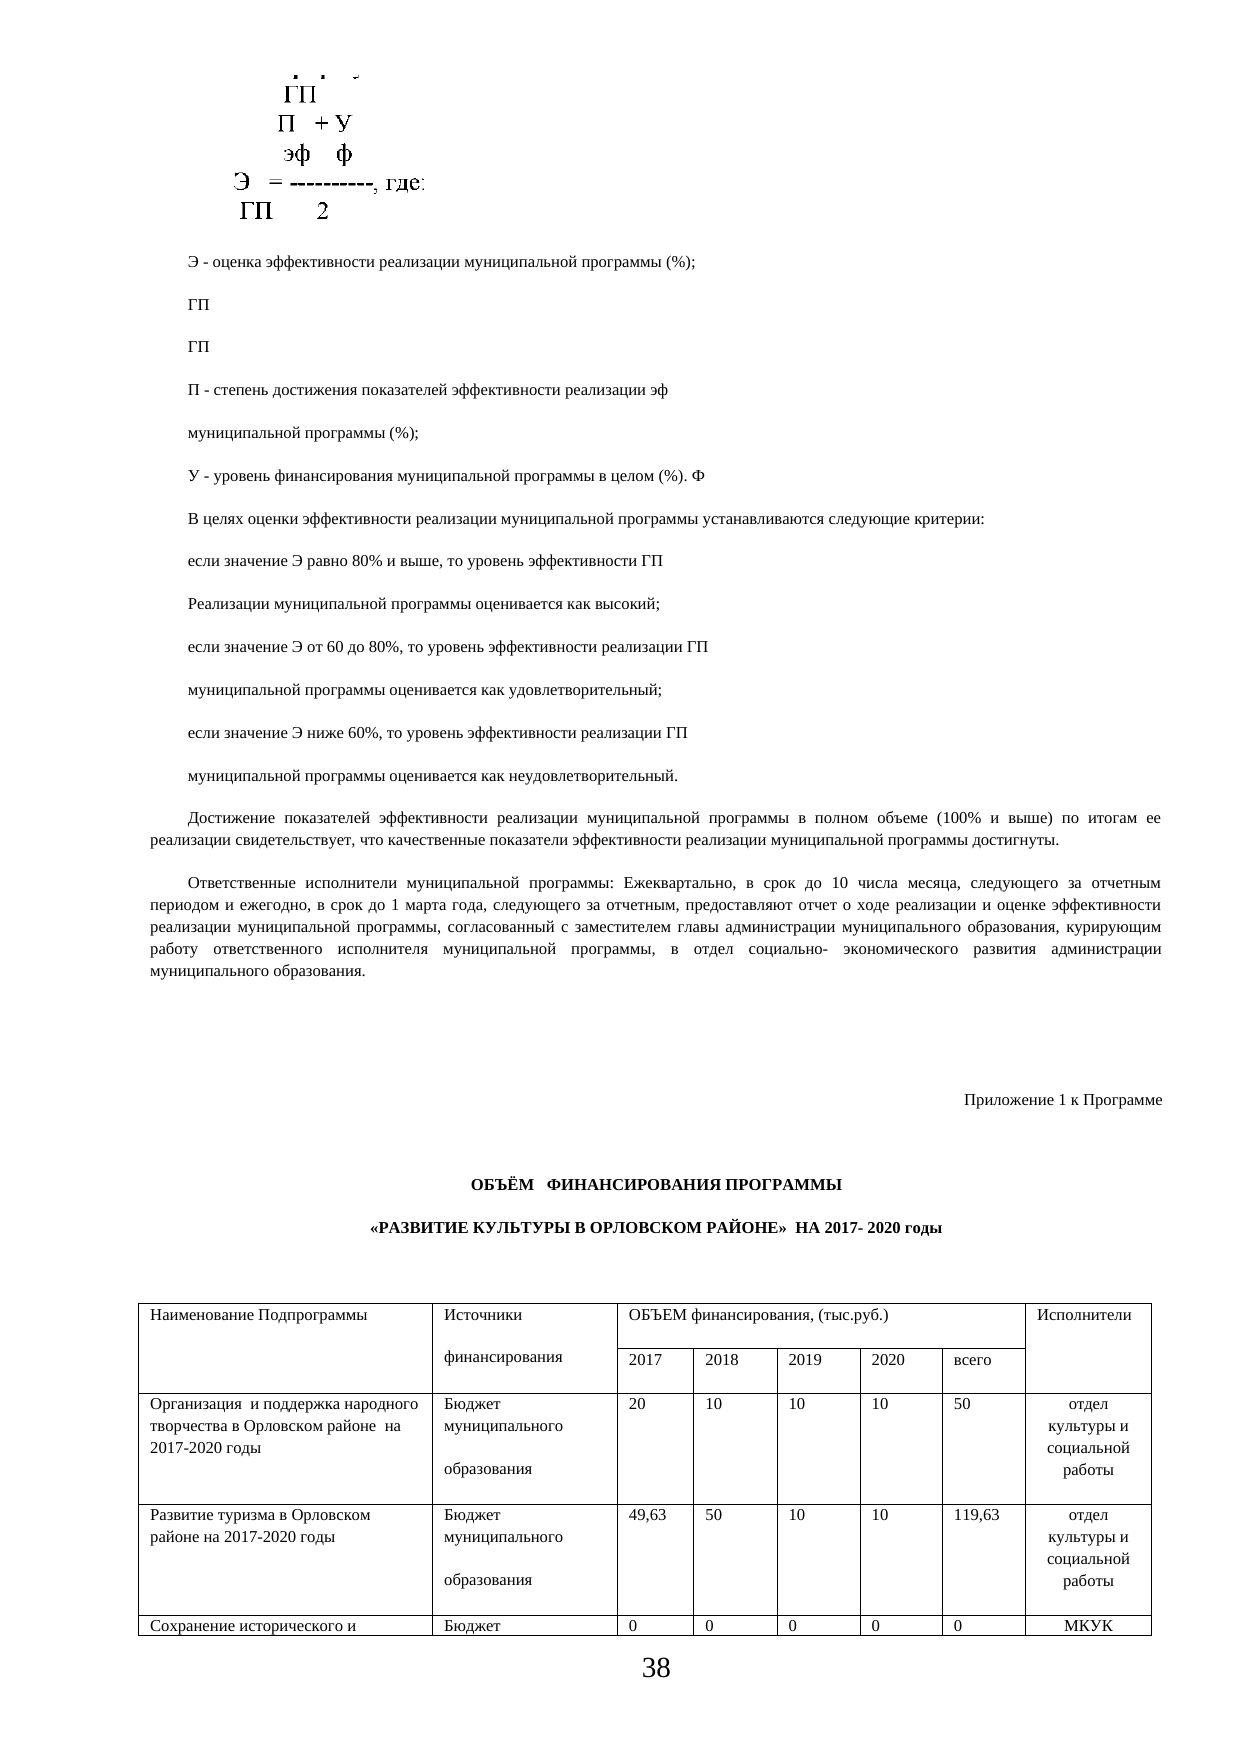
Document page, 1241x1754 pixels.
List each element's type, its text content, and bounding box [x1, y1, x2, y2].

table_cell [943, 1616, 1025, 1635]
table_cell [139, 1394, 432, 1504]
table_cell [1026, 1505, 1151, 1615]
text если значение Э ниже 60%, то уровень эффективности реализации ГП [150, 722, 1162, 742]
text ГП [150, 294, 1162, 313]
text Реализации муниципальной программы оценивается как высокий; [150, 594, 1162, 613]
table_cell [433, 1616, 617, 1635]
text ГП [150, 337, 1162, 356]
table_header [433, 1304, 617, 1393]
text Э - оценка эффективности реализации муниципальной программы (%); [150, 252, 1162, 271]
text если значение Э равно 80% и выше, то уровень эффективности ГП [150, 551, 1162, 570]
text В целях оценки эффективности реализации муниципальной программы устанавливаются следующие критерии: [150, 508, 1162, 528]
text «РАЗВИТИЕ КУЛЬТУРЫ В ОРЛОВСКОМ РАЙОНЕ» НА 2017- 2020 годы [150, 1218, 1162, 1237]
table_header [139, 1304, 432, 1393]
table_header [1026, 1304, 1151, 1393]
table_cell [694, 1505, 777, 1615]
text Достижение показателей эффективности реализации муниципальной программы в полном объеме (100% и выше) по итогам ее реализации свидетельствует, что качественные показатели эффективности реализации муниципальной программы достигнуты. [150, 808, 1162, 849]
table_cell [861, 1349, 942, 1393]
picture [187, 75, 458, 227]
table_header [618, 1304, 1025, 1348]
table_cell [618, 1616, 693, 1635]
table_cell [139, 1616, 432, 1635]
text У - уровень финансирования муниципальной программы в целом (%). Ф [150, 466, 1162, 485]
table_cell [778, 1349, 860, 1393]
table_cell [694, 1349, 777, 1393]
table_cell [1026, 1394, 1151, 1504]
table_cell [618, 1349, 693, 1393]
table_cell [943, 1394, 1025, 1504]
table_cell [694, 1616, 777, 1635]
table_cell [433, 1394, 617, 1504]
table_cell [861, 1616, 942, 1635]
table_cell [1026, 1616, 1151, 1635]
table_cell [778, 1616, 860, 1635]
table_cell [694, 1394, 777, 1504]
text Приложение 1 к Программе [150, 1089, 1162, 1108]
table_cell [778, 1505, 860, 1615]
text если значение Э от 60 до 80%, то уровень эффективности реализации ГП [150, 637, 1162, 656]
text П - степень достижения показателей эффективности реализации эф [150, 380, 1162, 399]
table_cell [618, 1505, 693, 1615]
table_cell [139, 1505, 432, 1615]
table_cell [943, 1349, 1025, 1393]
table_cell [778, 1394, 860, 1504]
text ОБЪЁМ ФИНАНСИРОВАНИЯ ПРОГРАММЫ [150, 1175, 1162, 1194]
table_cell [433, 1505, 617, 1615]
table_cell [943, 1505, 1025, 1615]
text муниципальной программы оценивается как неудовлетворительный. [150, 765, 1162, 784]
text муниципальной программы оценивается как удовлетворительный; [150, 680, 1162, 699]
text Ответственные исполнители муниципальной программы: Ежеквартально, в срок до 10 числа месяца, следующего за отчетным периодом и ежегодно, в срок до 1 марта года, следующего за отчетным, предоставляют отчет о ходе реализации и оценке эффективности реализации муниципальной программы, согласованный с заместителем главы администрации муниципального образования, курирующим работу ответственного исполнителя муниципальной программы, в отдел социально- экономического развития администрации муниципального образования. [150, 873, 1162, 980]
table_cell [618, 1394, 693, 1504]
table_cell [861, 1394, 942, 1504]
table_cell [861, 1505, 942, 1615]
text муниципальной программы (%); [150, 423, 1162, 442]
